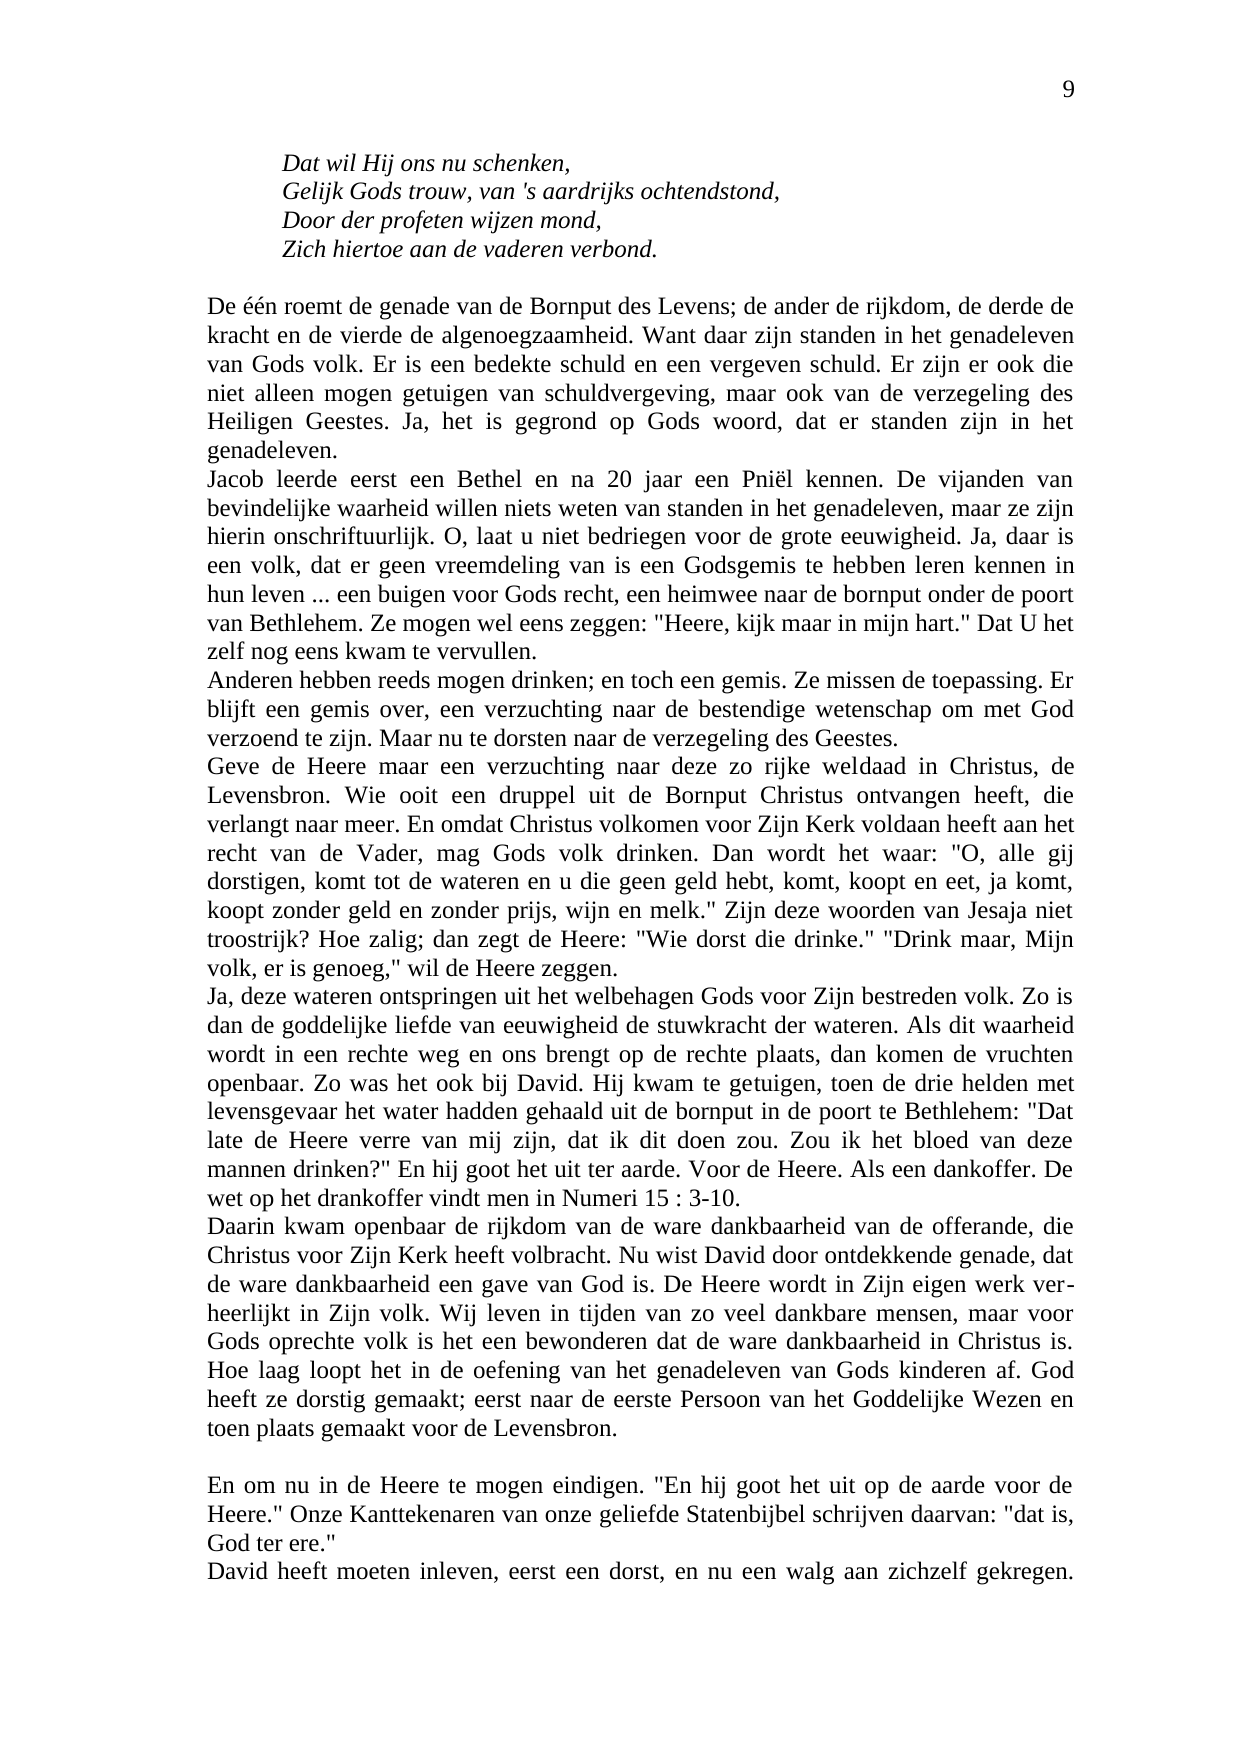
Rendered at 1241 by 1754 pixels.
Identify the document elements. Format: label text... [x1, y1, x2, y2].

text Door der profeten wijzen mond, [282, 205, 1075, 234]
text En om nu in de Heere te mogen eindigen. "En hij goot het uit op de aarde voor de Heere." Onze Kanttekenaren van onze geliefde Statenbijbel schrijven daarvan: "dat is, God ter ere." [207, 1470, 1075, 1556]
text Zich hiertoe aan de vaderen verbond. [282, 234, 1075, 263]
text Jacob leerde eerst een Bethel en na 20 jaar een Pniël kennen. De vijanden van bevindelijke waarheid willen niets weten van standen in het genadeleven, maar ze zijn hierin onschriftuurlijk. O, laat u niet bedriegen voor de grote eeuwigheid. Ja, daar is een volk, dat er geen vreemdeling van is een Godsgemis te hebben leren kennen in hun leven ... een buigen voor Gods recht, een heimwee naar de bornput onder de poort van Bethlehem. Ze mogen wel eens zeggen: "Heere, kijk maar in mijn hart." Dat U het zelf nog eens kwam te vervullen. [207, 464, 1075, 665]
text Geve de Heere maar een verzuchting naar deze zo rijke weldaad in Christus, de Levensbron. Wie ooit een druppel uit de Bornput Christus ontvangen heeft, die verlangt naar meer. En omdat Christus volkomen voor Zijn Kerk voldaan heeft aan het recht van de Vader, mag Gods volk drinken. Dan wordt het waar: "O, alle gij dorstigen, komt tot de wateren en u die geen geld hebt, komt, koopt en eet, ja komt, koopt zonder geld en zonder prijs, wijn en melk." Zijn deze woorden van Jesaja niet troostrijk? Hoe zalig; dan zegt de Heere: "Wie dorst die drinke." "Drink maar, Mijn volk, er is genoeg," wil de Heere zeggen. [207, 751, 1075, 981]
text Ja, deze wateren ontspringen uit het welbehagen Gods voor Zijn bestreden volk. Zo is dan de goddelijke liefde van eeuwigheid de stuwkracht der wateren. Als dit waarheid wordt in een rechte weg en ons brengt op de rechte plaats, dan komen de vruchten openbaar. Zo was het ook bij David. Hij kwam te getuigen, toen de drie helden met levensgevaar het water hadden gehaald uit de bornput in de poort te Bethlehem: "Dat late de Heere verre van mij zijn, dat ik dit doen zou. Zou ik het bloed van deze mannen drinken?" En hij goot het uit ter aarde. Voor de Heere. Als een dankoffer. De wet op het drankoffer vindt men in Numeri 15 : 3-10. [207, 981, 1075, 1211]
text Gelijk Gods trouw, van 's aardrijks ochtendstond, [282, 176, 1075, 205]
text Dat wil Hij ons nu schenken, [282, 148, 1075, 176]
text De één roemt de genade van de Bornput des Levens; de ander de rijkdom, de derde de kracht en de vierde de algenoegzaamheid. Want daar zijn standen in het genadeleven van Gods volk. Er is een bedekte schuld en een vergeven schuld. Er zijn er ook die niet alleen mogen getuigen van schuldvergeving, maar ook van de verzegeling des Heiligen Geestes. Ja, het is gegrond op Gods woord, dat er standen zijn in het genadeleven. [207, 291, 1075, 464]
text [207, 1556, 1075, 1585]
text Daarin kwam openbaar de rijkdom van de ware dankbaarheid van de offerande, die Christus voor Zijn Kerk heeft volbracht. Nu wist David door ontdekkende genade, dat de ware dankbaarheid een gave van God is. De Heere wordt in Zijn eigen werk verheerlijkt in Zijn volk. Wij leven in tijden van zo veel dankbare mensen, maar voor Gods oprechte volk is het een bewonderen dat de ware dankbaarheid in Christus is. Hoe laag loopt het in de oefening van het genadeleven van Gods kinderen af. God heeft ze dorstig gemaakt; eerst naar de eerste Persoon van het Goddelijke Wezen en toen plaats gemaakt voor de Levensbron. [207, 1211, 1075, 1441]
text Anderen hebben reeds mogen drinken; en toch een gemis. Ze missen de toepassing. Er blijft een gemis over, een verzuchting naar de bestendige wetenschap om met God verzoend te zijn. Maar nu te dorsten naar de verzegeling des Geestes. [207, 665, 1075, 751]
